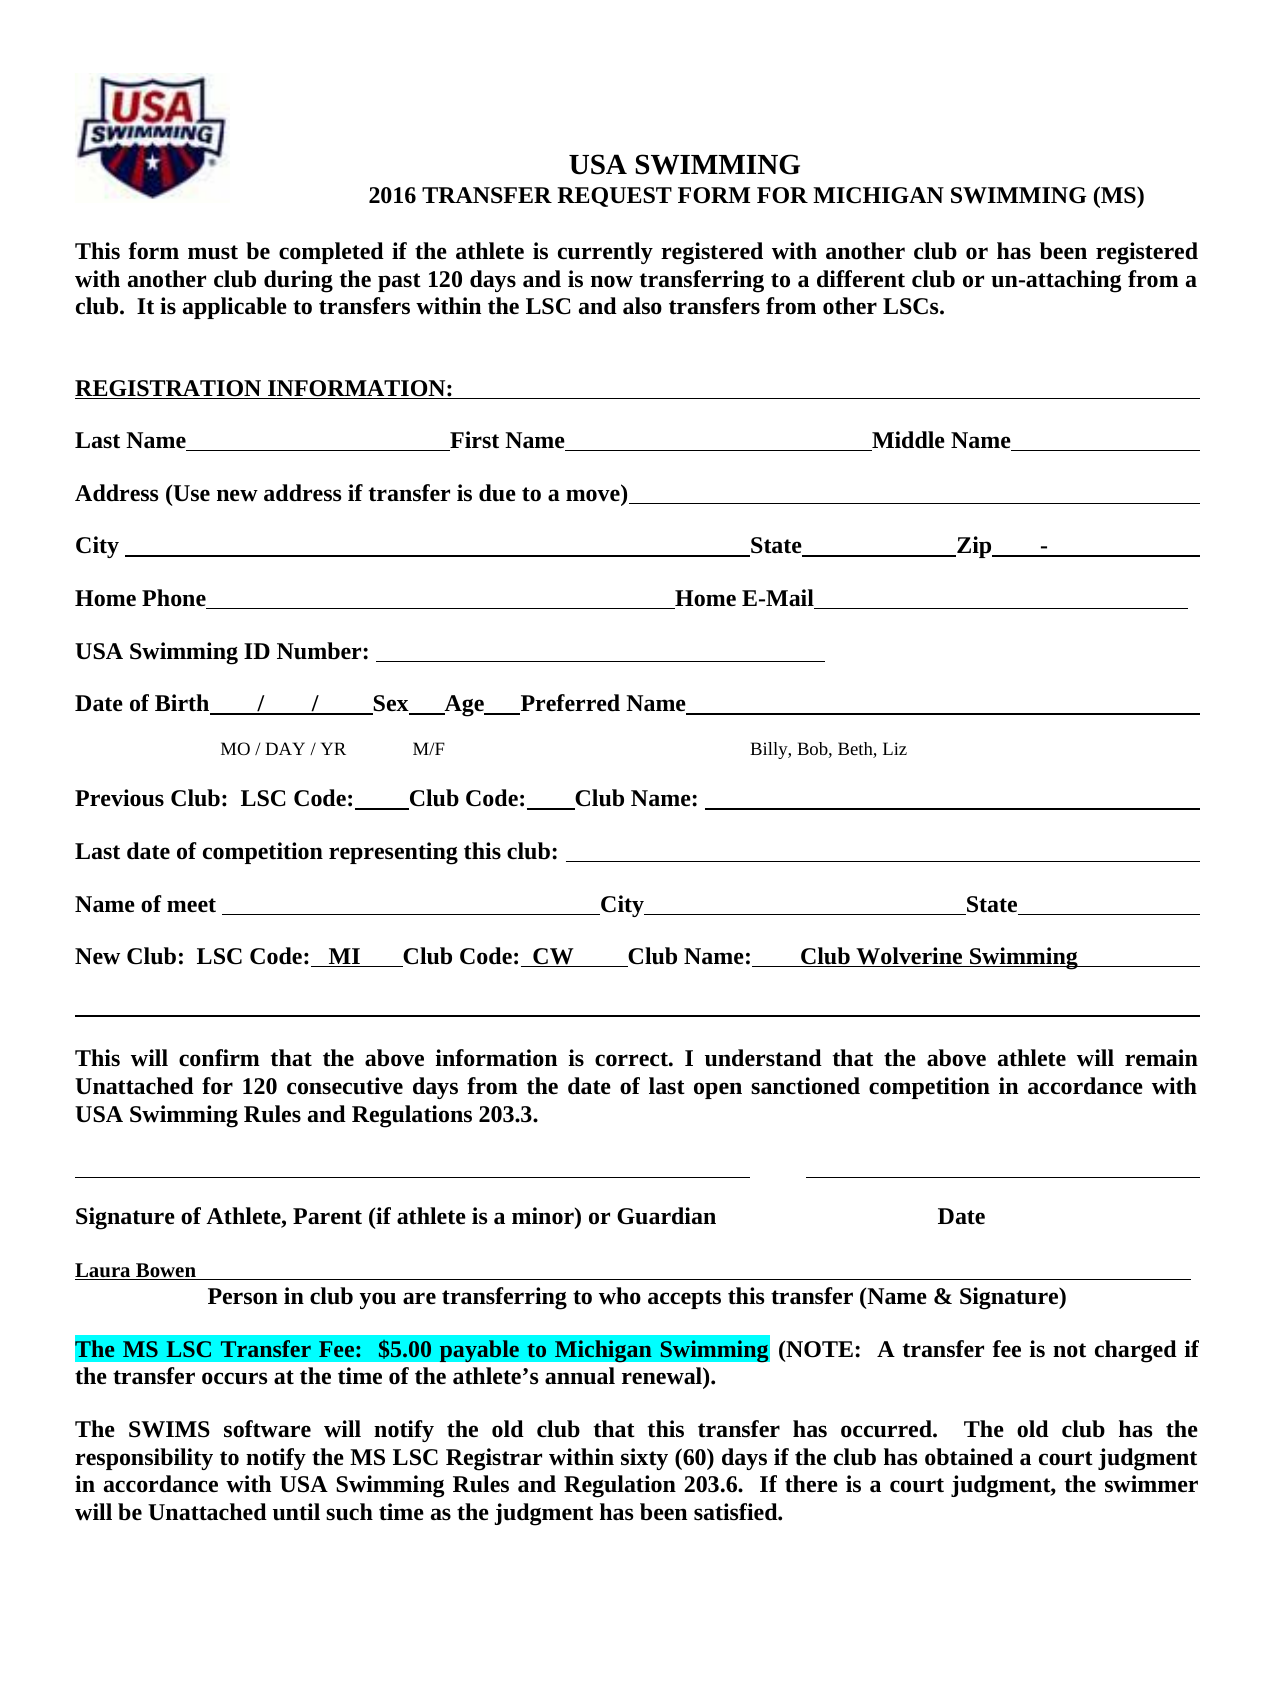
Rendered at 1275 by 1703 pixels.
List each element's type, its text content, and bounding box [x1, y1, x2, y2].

text Previous Club: LSC Code: Club Code: Club Name: [75, 784, 1200, 812]
text REGISTRATION INFORMATION: [75, 374, 1200, 398]
text USA SWIMMING [230, 147, 1050, 181]
text The SWIMS software will notify the old club that this transfer has occurred. The old club has the responsibility to notify the MS LSC Registrar within sixty (60) days if the club has obtained a court judgment in accordance with USA Swimming Rules and Regulation 203.6. If there is a court judgment, the swimmer will be Unattached until such time as the judgment has been satisfied. [75, 1415, 1200, 1525]
text Last Name First Name Middle Name [75, 426, 1200, 454]
text City State Zip - [75, 532, 1200, 559]
text USA Swimming ID Number: [75, 637, 1200, 664]
text MO / DAY / YR M/F Billy, Bob, Beth, Liz [75, 738, 1200, 759]
text Signature of Athlete, Parent (if athlete is a minor) or Guardian Date [75, 1202, 1200, 1229]
text Laura Bowen [75, 1258, 1200, 1282]
text Date of Birth / / Sex Age Preferred Name [75, 689, 1200, 717]
text 2016 TRANSFER REQUEST FORM FOR MICHIGAN SWIMMING (MS) [75, 181, 1200, 208]
text This form must be completed if the athlete is currently registered with another club or has been registered with another club during the past 120 days and is now transferring to a different club or un-attaching from a club. It is applicable to transfers within the LSC and also transfers from other LSCs. [75, 237, 1200, 320]
text This will confirm that the above information is correct. I understand that the above athlete will remain Unattached for 120 consecutive days from the date of last open sanctioned competition in accordance with USA Swimming Rules and Regulations 203.3. [75, 1044, 1200, 1127]
picture [74, 73, 230, 203]
text Last date of competition representing this club: [75, 837, 1200, 864]
text Address (Use new address if transfer is due to a move) [75, 479, 1200, 507]
text Home Phone Home E-Mail [75, 584, 1200, 612]
text Name of meet City State [75, 889, 1200, 917]
text New Club: LSC Code: MI Club Code: CW Club Name: Club Wolverine Swimming [75, 942, 1200, 970]
text Person in club you are transferring to who accepts this transfer (Name & Signature) [75, 1282, 1200, 1310]
text The MS LSC Transfer Fee: $5.00 payable to Michigan Swimming (NOTE: A transfer fee is not charged if the transfer occurs at the time of the athlete’s annual renewal). [75, 1335, 1200, 1390]
